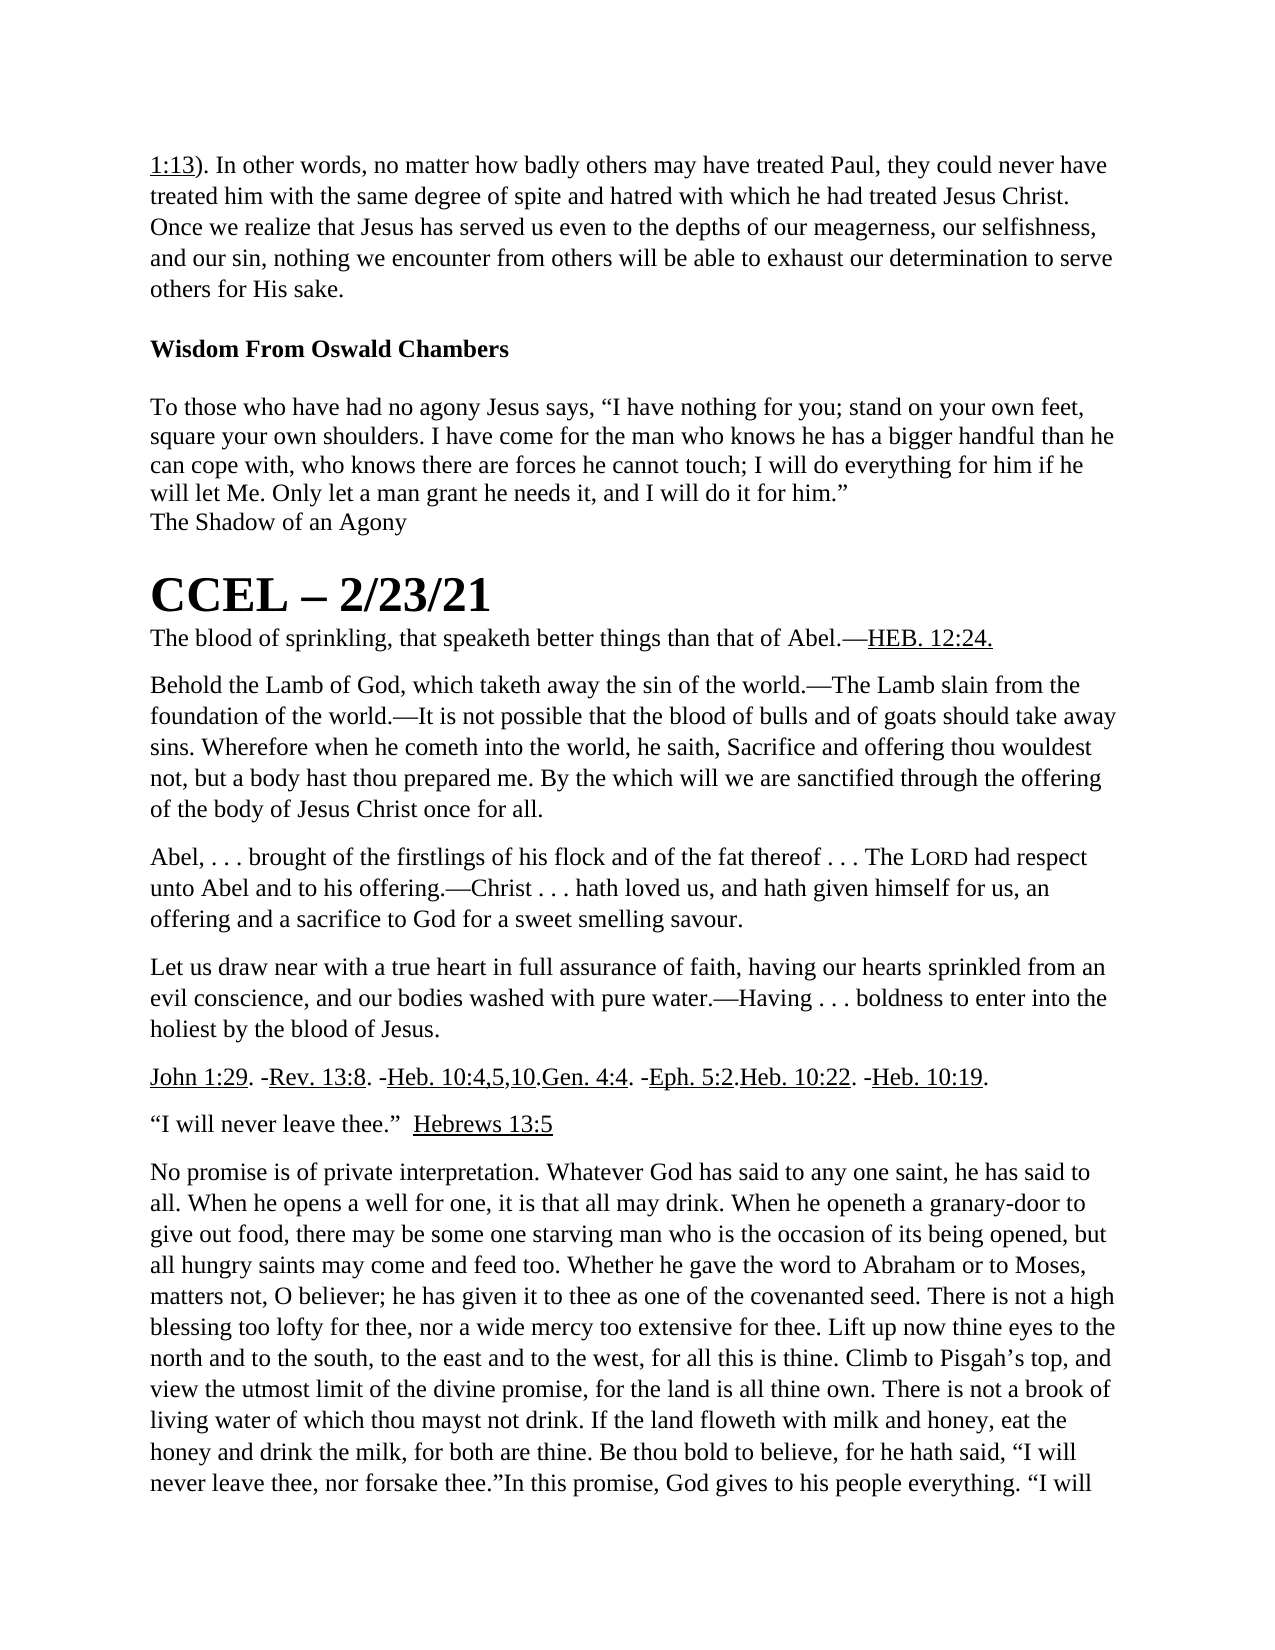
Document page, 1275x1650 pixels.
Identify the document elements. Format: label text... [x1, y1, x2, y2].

text John 1:29. -Rev. 13:8. -Heb. 10:4,5,10.Gen. 4:4. -Eph. 5:2.Heb. 10:22. -Heb. 10:19. [150, 1062, 1125, 1091]
text “I will never leave thee.” Hebrews 13:5 [150, 1109, 1125, 1138]
text The blood of sprinkling, that speaketh better things than that of Abel.—HEB. 12:24. [150, 623, 1125, 651]
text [150, 1157, 1125, 1496]
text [150, 150, 1125, 303]
text To those who have had no agony Jesus says, “I have nothing for you; stand on your own feet, square your own shoulders. I have come for the man who knows he has a bigger handful than he can cope with, who knows there are forces he cannot touch; I will do everything for him if he will let Me. Only let a man grant he needs it, and I will do it for him.” The Shadow of an Agony [150, 392, 1125, 536]
text Abel, . . . brought of the firstlings of his flock and of the fat thereof . . . The Lord had respect unto Abel and to his offering.—Christ . . . hath loved us, and hath given himself for us, an offering and a sacrifice to God for a sweet smelling savour. [150, 842, 1125, 933]
subtitle CCEL – 2/23/21 [150, 565, 1125, 623]
text Behold the Lamb of God, which taketh away the sin of the world.—The Lamb slain from the foundation of the world.—It is not possible that the blood of bulls and of goats should take away sins. Wherefore when he cometh into the world, he saith, Sacrifice and offering thou wouldest not, but a body hast thou prepared me. By the which will we are sanctified through the offering of the body of Jesus Christ once for all. [150, 670, 1125, 823]
text Let us draw near with a true heart in full assurance of faith, having our hearts sprinkled from an evil conscience, and our bodies washed with pure water.—Having . . . boldness to enter into the holiest by the blood of Jesus. [150, 952, 1125, 1043]
title Wisdom From Oswald Chambers [150, 334, 1125, 363]
